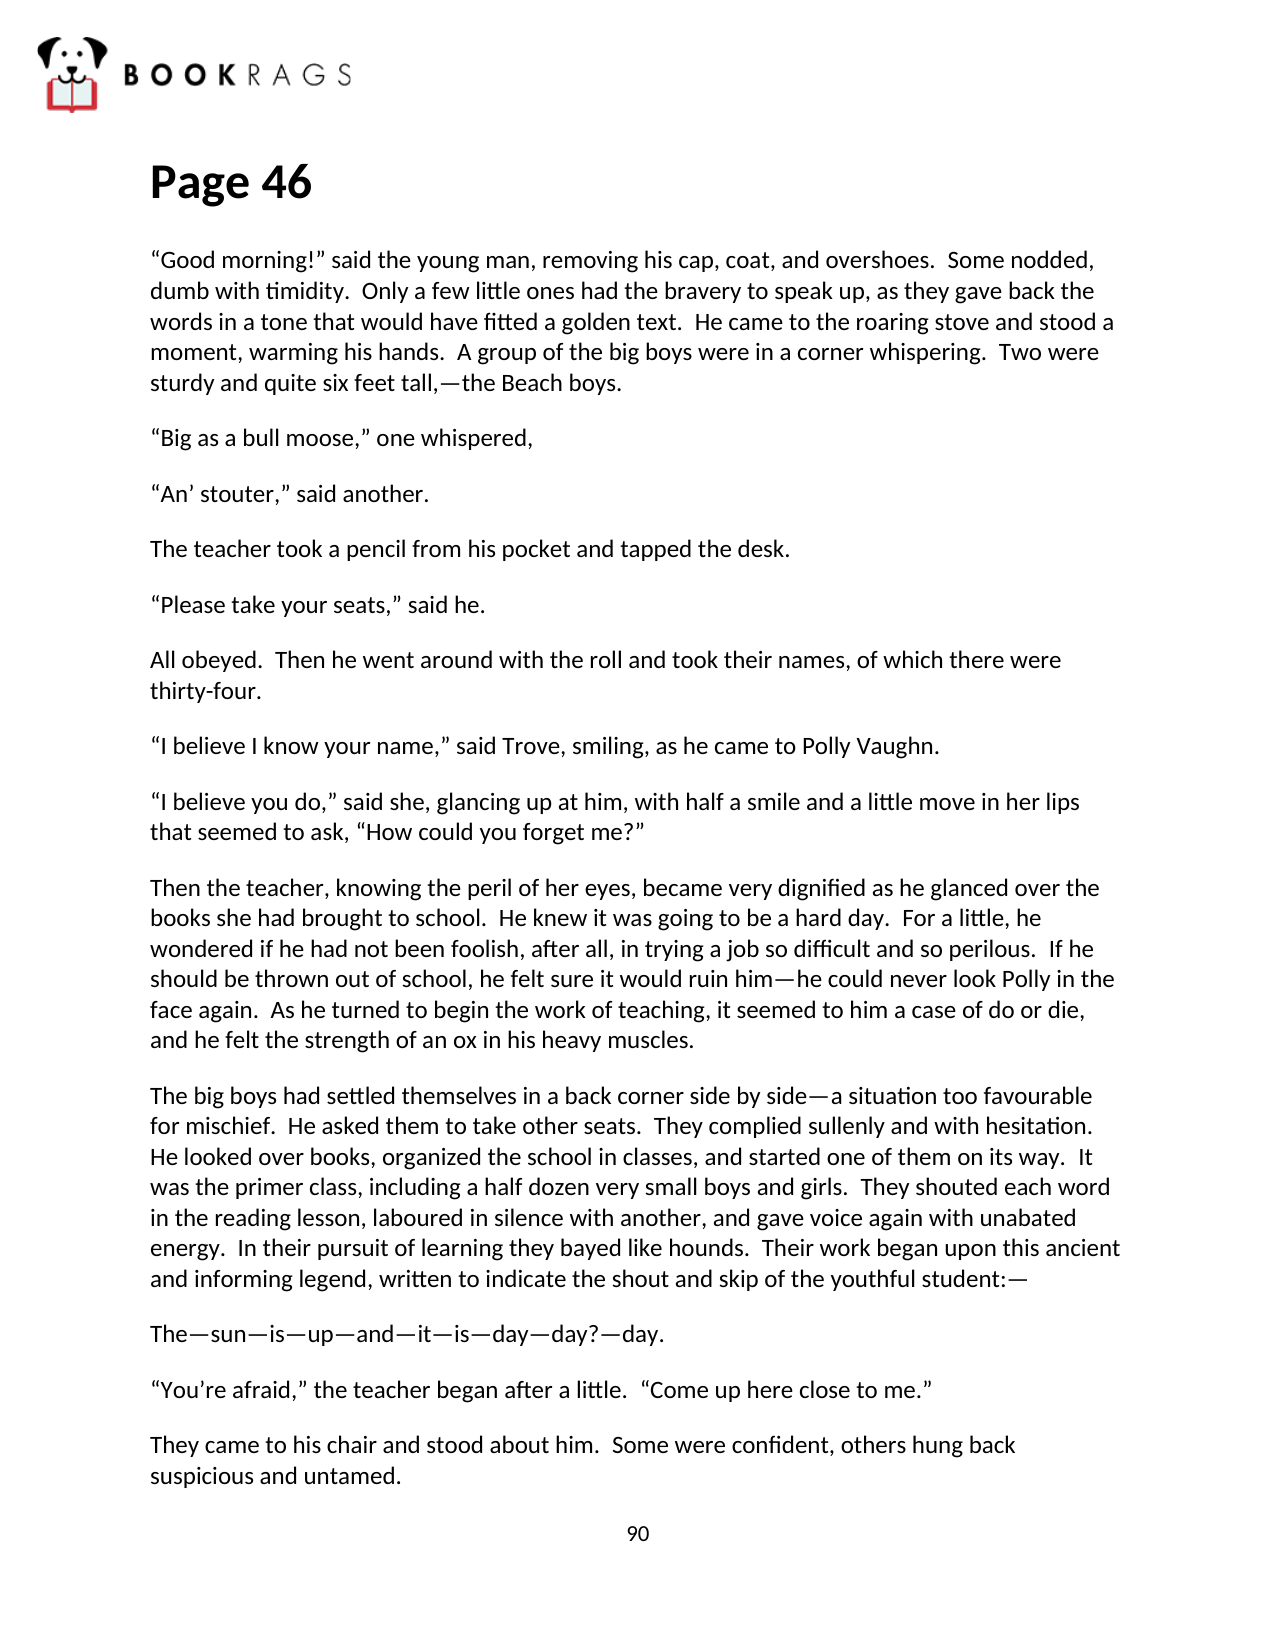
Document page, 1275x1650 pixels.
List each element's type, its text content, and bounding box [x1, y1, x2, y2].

text All obeyed. Then he went around with the roll and took their names, of which there were thirty-four. [150, 644, 1125, 705]
text “I believe you do,” said she, glancing up at him, with half a smile and a little move in her lips that seemed to ask, “How could you forget me?” [150, 786, 1125, 847]
text “Good morning!” said the young man, removing his cap, coat, and overshoes. Some nodded, dumb with timidity. Only a few little ones had the bravery to speak up, as they gave back the words in a tone that would have fitted a golden text. He came to the roaring stove and stood a moment, warming his hands. A group of the big boys were in a corner whispering. Two were sturdy and quite six feet tall,—­the Beach boys. [150, 244, 1125, 397]
text “You’re afraid,” the teacher began after a little. “Come up here close to me.” [150, 1374, 1125, 1405]
text The teacher took a pencil from his pocket and tapped the desk. [150, 533, 1125, 564]
text “Big as a bull moose,” one whispered, [150, 422, 1125, 453]
picture [37, 37, 351, 113]
text “An’ stouter,” said another. [150, 478, 1125, 508]
text “I believe I know your name,” said Trove, smiling, as he came to Polly Vaughn. [150, 730, 1125, 761]
text Then the teacher, knowing the peril of her eyes, became very dignified as he glanced over the books she had brought to school. He knew it was going to be a hard day. For a little, he wondered if he had not been foolish, after all, in trying a job so difficult and so perilous. If he should be thrown out of school, he felt sure it would ruin him—­he could never look Polly in the face again. As he turned to begin the work of teaching, it seemed to him a case of do or die, and he felt the strength of an ox in his heavy muscles. [150, 872, 1125, 1055]
text They came to his chair and stood about him. Some were confident, others hung back suspicious and untamed. [150, 1430, 1125, 1491]
text The—­sun—­is—­up—­and—­it—­is—­day—­day?—­day. [150, 1319, 1125, 1349]
text The big boys had settled themselves in a back corner side by side—­a situation too favourable for mischief. He asked them to take other seats. They complied sullenly and with hesitation. He looked over books, organized the school in classes, and started one of them on its way. It was the primer class, including a half dozen very small boys and girls. They shouted each word in the reading lesson, laboured in silence with another, and gave voice again with unabated energy. In their pursuit of learning they bayed like hounds. Their work began upon this ancient and informing legend, written to indicate the shout and skip of the youthful student:—­ [150, 1080, 1125, 1294]
text Page 46 [150, 150, 1125, 211]
text “Please take your seats,” said he. [150, 589, 1125, 619]
